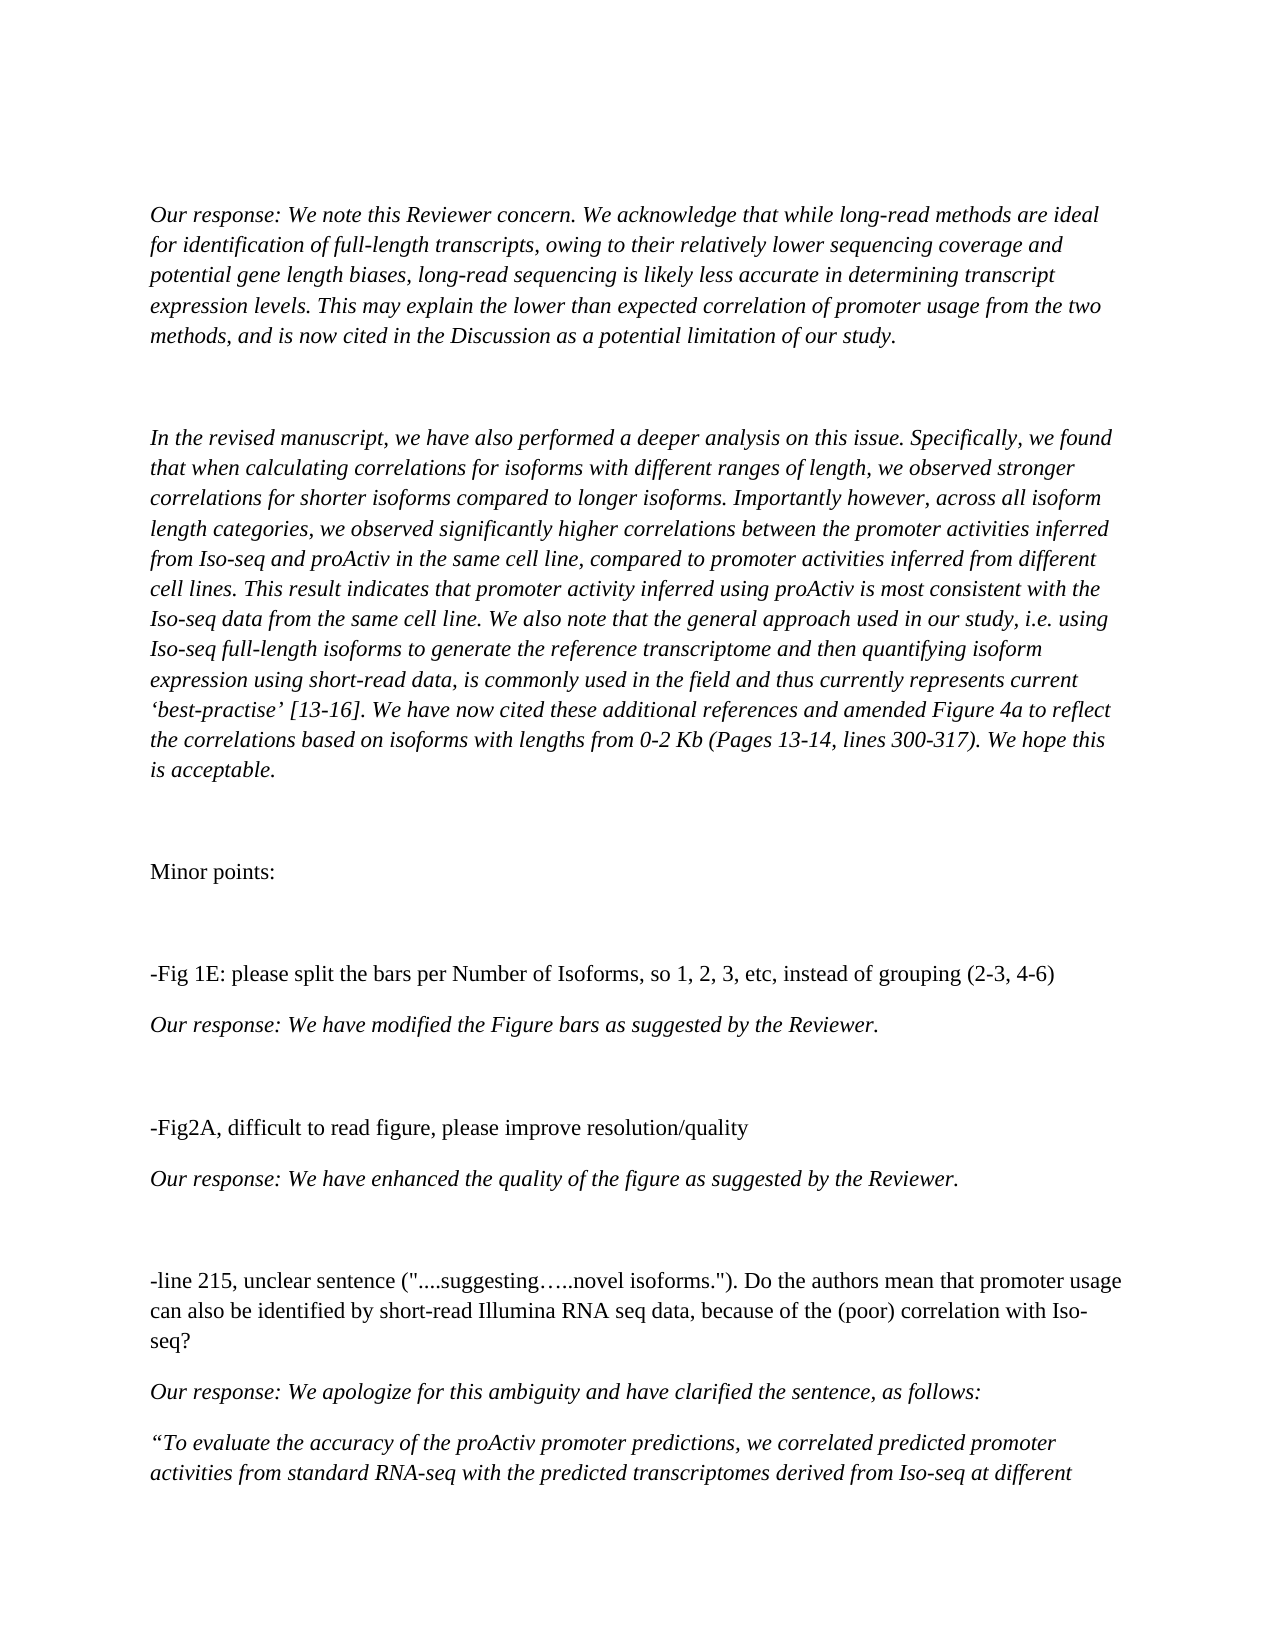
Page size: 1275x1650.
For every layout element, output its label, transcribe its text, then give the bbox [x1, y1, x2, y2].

text Our response: We note this Reviewer concern. We acknowledge that while long-read methods are ideal for identification of full-length transcripts, owing to their relatively lower sequencing coverage and potential gene length biases, long-read sequencing is likely less accurate in determining transcript expression levels. This may explain the lower than expected correlation of promoter usage from the two methods, and is now cited in the Discussion as a potential limitation of our study. [150, 201, 1125, 348]
text In the revised manuscript, we have also performed a deeper analysis on this issue. Specifically, we found that when calculating correlations for isoforms with different ranges of length, we observed stronger correlations for shorter isoforms compared to longer isoforms. Importantly however, across all isoform length categories, we observed significantly higher correlations between the promoter activities inferred from Iso-seq and proActiv in the same cell line, compared to promoter activities inferred from different cell lines. This result indicates that promoter activity inferred using proActiv is most consistent with the Iso-seq data from the same cell line. We also note that the general approach used in our study, i.e. using Iso-seq full-length isoforms to generate the reference transcriptome and then quantifying isoform expression using short-read data, is commonly used in the field and thus currently represents current ‘best-practise’ [13-16]. We have now cited these additional references and amended Figure 4a to reflect the correlations based on isoforms with lengths from 0-2 Kb (Pages 13-14, lines 300-317). We hope this is acceptable. [150, 424, 1125, 783]
text Our response: We apologize for this ambiguity and have clarified the sentence, as follows: [150, 1378, 1125, 1404]
text -Fig2A, difficult to read figure, please improve resolution/quality [150, 1113, 1125, 1140]
text Minor points: [150, 858, 1125, 885]
text -Fig 1E: please split the bars per Number of Isoforms, so 1, 2, 3, etc, instead of grouping (2-3, 4-6) [150, 960, 1125, 987]
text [150, 1429, 1125, 1486]
text -line 215, unclear sentence ("....suggesting…..novel isoforms."). Do the authors mean that promoter usage can also be identified by short-read Illumina RNA seq data, because of the (poor) correlation with Iso-seq? [150, 1267, 1125, 1353]
text Our response: We have modified the Figure bars as suggested by the Reviewer. [150, 1011, 1125, 1038]
text Our response: We have enhanced the quality of the figure as suggested by the Reviewer. [150, 1164, 1125, 1191]
